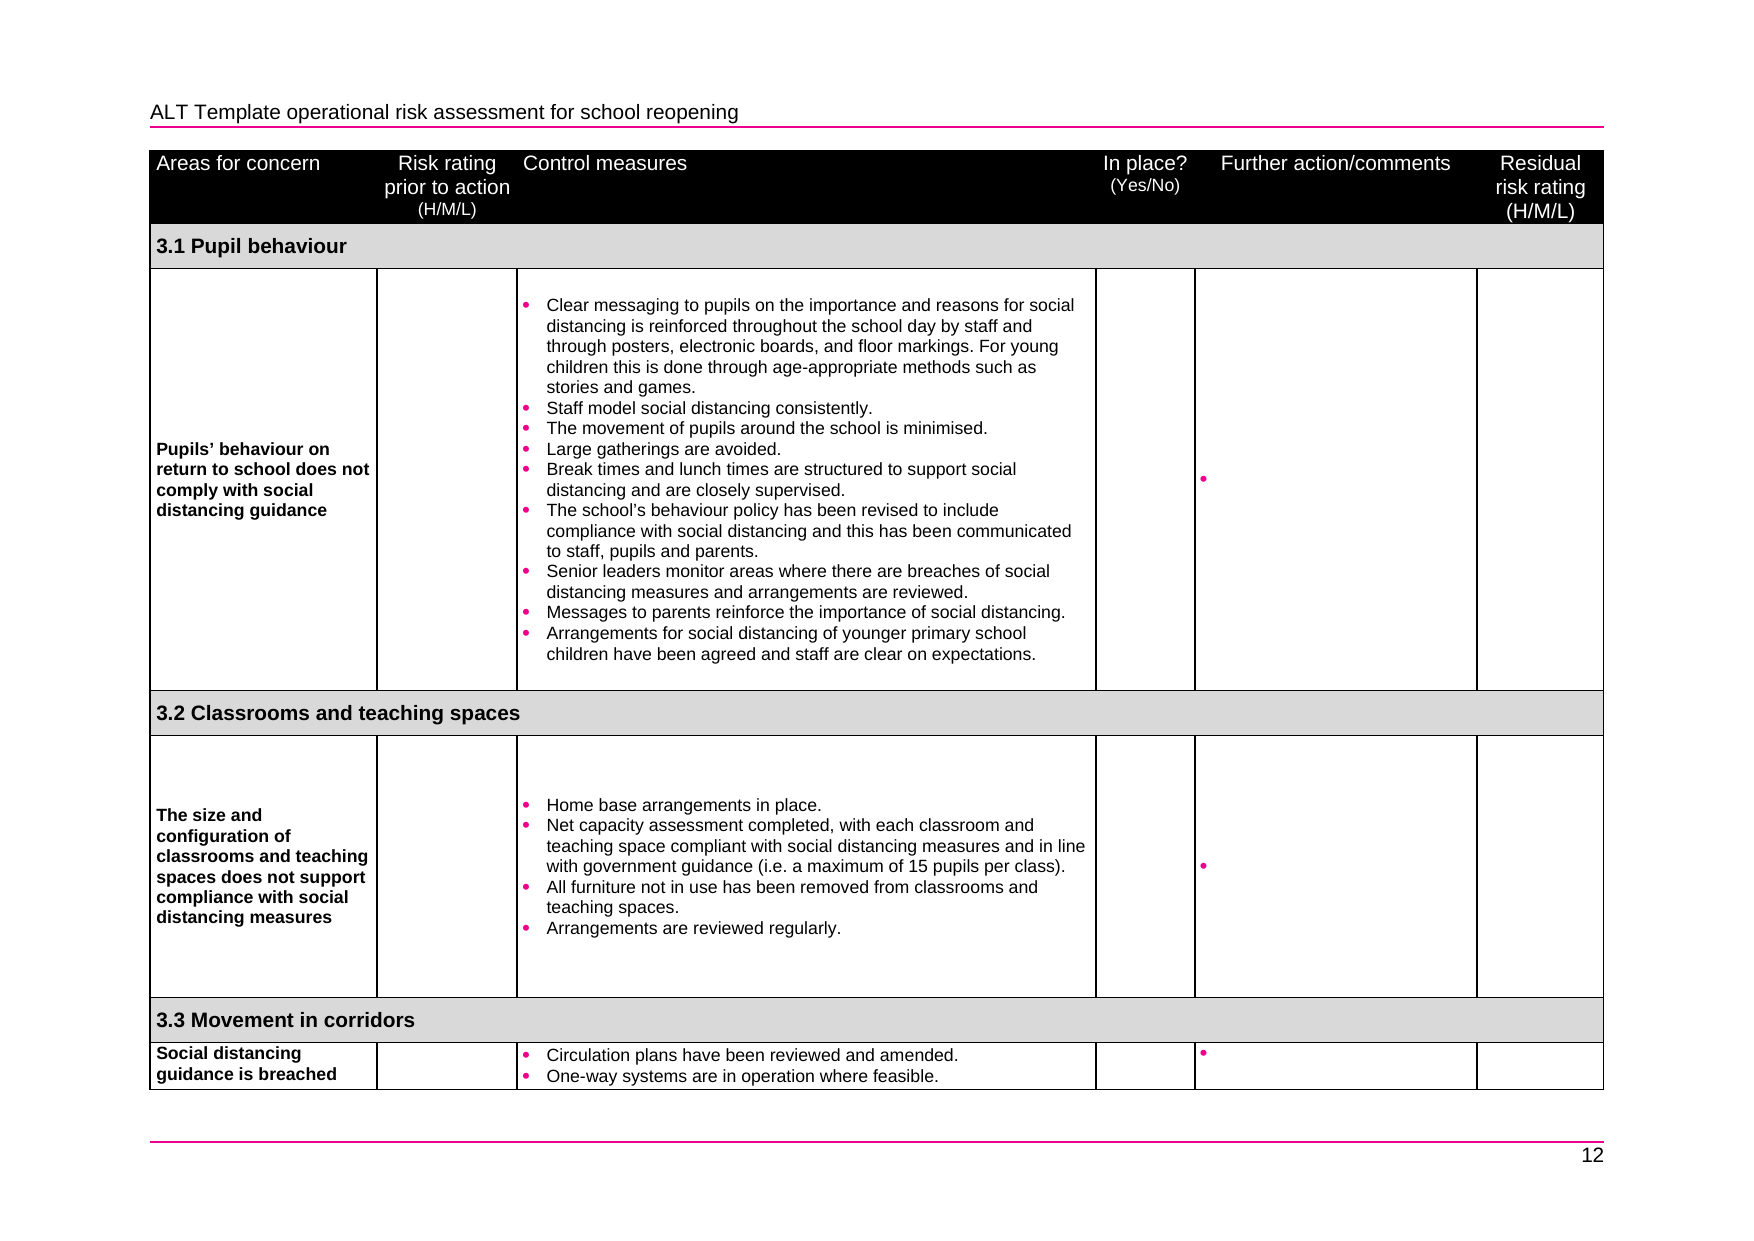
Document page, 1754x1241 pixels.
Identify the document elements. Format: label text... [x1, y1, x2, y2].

table_cell 3.2 Classrooms and teaching spaces [151, 691, 1603, 735]
table_header Risk rating prior to action (H/M/L) [378, 151, 516, 223]
table_cell [378, 1043, 516, 1089]
table_cell [1097, 736, 1194, 997]
table_cell Home base arrangements in place. Net capacity assessment completed, with each classroom and teaching space compliant with social distancing measures and in line with government guidance (i.e. a maximum of 15 pupils per class). All furniture not in use has been removed from classrooms and teaching spaces. Arrangements are reviewed regularly. [518, 736, 1095, 997]
table_header Control measures [518, 151, 1095, 223]
table_cell [378, 736, 516, 997]
table_cell 3.3 Movement in corridors [151, 998, 1603, 1042]
table_cell [1478, 736, 1603, 997]
table_cell [378, 269, 516, 690]
table_cell 3.1 Pupil behaviour [151, 224, 1603, 268]
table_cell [151, 1043, 376, 1089]
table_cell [518, 1043, 1095, 1089]
table_header Residual risk rating (H/M/L) [1478, 151, 1603, 223]
table_cell [1196, 269, 1476, 690]
table_header Further action/comments [1196, 151, 1476, 223]
table_cell The size and configuration of classrooms and teaching spaces does not support compliance with social distancing measures [151, 736, 376, 997]
table_cell [1478, 269, 1603, 690]
table_cell [1097, 269, 1194, 690]
table_cell Clear messaging to pupils on the importance and reasons for social distancing is reinforced throughout the school day by staff and through posters, electronic boards, and floor markings. For young children this is done through age-appropriate methods such as stories and games. Staff model social distancing consistently. The movement of pupils around the school is minimised. Large gatherings are avoided. Break times and lunch times are structured to support social distancing and are closely supervised. The school’s behaviour policy has been revised to include compliance with social distancing and this has been communicated to staff, pupils and parents. Senior leaders monitor areas where there are breaches of social distancing measures and arrangements are reviewed. Messages to parents reinforce the importance of social distancing. Arrangements for social distancing of younger primary school children have been agreed and staff are clear on expectations. [518, 269, 1095, 690]
table_header In place? (Yes/No) [1097, 151, 1194, 223]
table_header Areas for concern [151, 151, 376, 223]
table_cell [1097, 1043, 1194, 1089]
table_cell [1196, 736, 1476, 997]
table_cell [1196, 1043, 1476, 1089]
table_cell Pupils’ behaviour on return to school does not comply with social distancing guidance [151, 269, 376, 690]
table_cell [1478, 1043, 1603, 1089]
